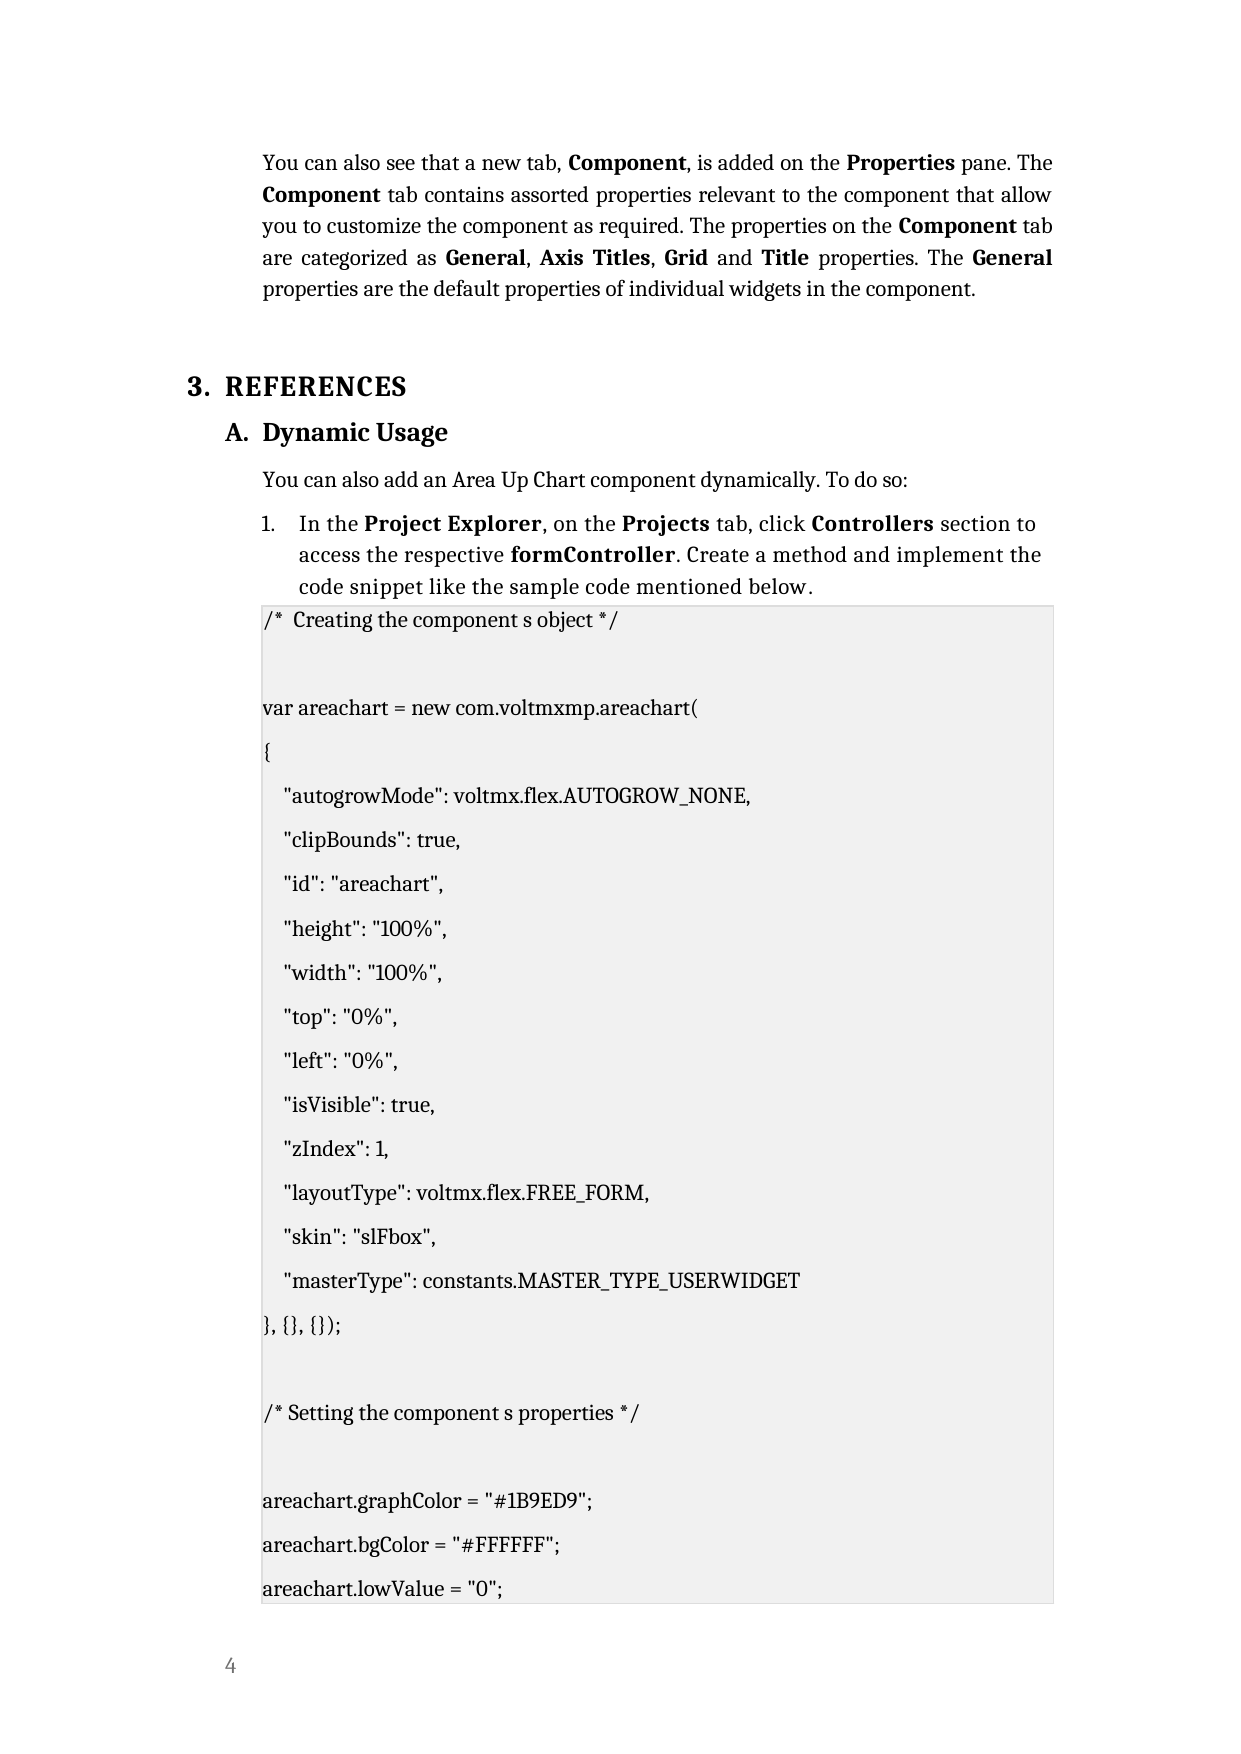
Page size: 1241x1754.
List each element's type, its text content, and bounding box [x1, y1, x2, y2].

text "clipBounds": true, [263, 826, 1053, 853]
text areachart.lowValue = "0"; [263, 1575, 1053, 1603]
text "layoutType": voltmx.flex.FREE_FORM, [263, 1178, 1053, 1206]
subtitle References [187, 370, 1053, 404]
text "masterType": constants.MASTER_TYPE_USERWIDGET [263, 1266, 1053, 1294]
text var areachart = new com.voltmxmp.areachart( [263, 693, 1053, 721]
text You can also add an Area Up Chart component dynamically. To do so: [262, 467, 1053, 493]
text "top": "0%", [263, 1002, 1053, 1030]
text "autogrowMode": voltmx.flex.AUTOGROW_NONE, [263, 782, 1053, 809]
text "zIndex": 1, [263, 1134, 1053, 1162]
text areachart.bgColor = "#FFFFFF"; [263, 1531, 1053, 1558]
text "id": "areachart", [263, 870, 1053, 898]
text You can also see that a new tab, Component, is added on the Properties pane. The Component tab contains assorted properties relevant to the component that allow you to customize the component as required. The properties on the Component tab are categorized as General, Axis Titles, Grid and Title properties. The General properties are the default properties of individual widgets in the component. [262, 150, 1053, 303]
text }, {}, {}); [263, 1310, 1053, 1338]
text /* Setting the component s properties */ [263, 1398, 1053, 1426]
subtitle In the Project Explorer, on the Projects tab, click Controllers section to access the respective formController. Create a method and implement the code snippet like the sample code mentioned below. [261, 511, 1053, 600]
text "width": "100%", [263, 958, 1053, 986]
text "left": "0%", [263, 1046, 1053, 1074]
text { [263, 737, 1053, 765]
text "height": "100%", [263, 914, 1053, 942]
text "isVisible": true, [263, 1090, 1053, 1118]
text /* Creating the component s object */ [263, 607, 1053, 633]
text "skin": "slFbox", [263, 1222, 1053, 1250]
subtitle Dynamic Usage [225, 417, 1053, 448]
text areachart.graphColor = "#1B9ED9"; [263, 1487, 1053, 1514]
